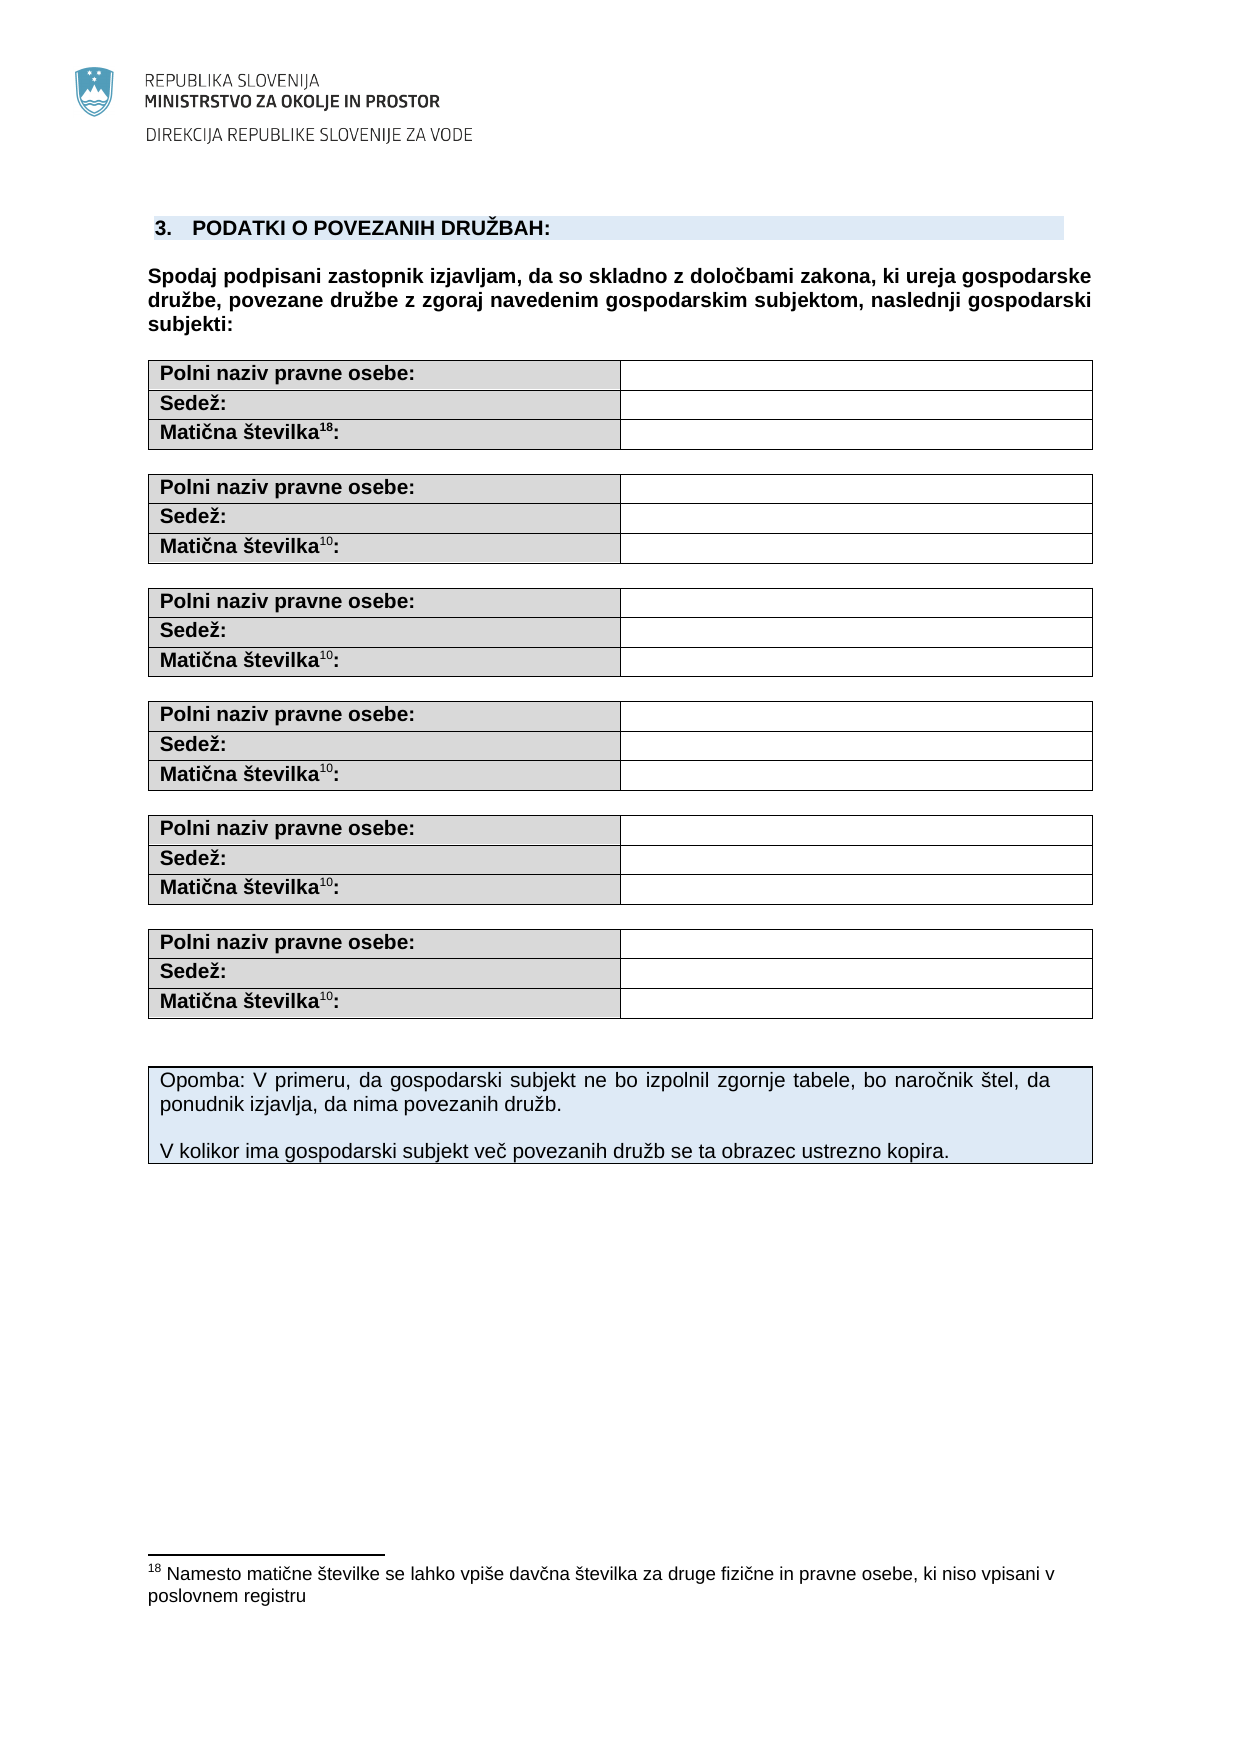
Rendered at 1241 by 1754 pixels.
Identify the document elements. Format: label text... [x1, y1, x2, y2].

table_header [621, 702, 1092, 731]
table_cell Sedež: [149, 732, 620, 760]
table_header Polni naziv pravne osebe: [149, 361, 620, 389]
table_cell Sedež: [149, 959, 620, 988]
list PODATKI O POVEZANIH DRUŽBAH: [154, 216, 1064, 240]
table_cell [621, 959, 1092, 988]
list Spodaj podpisani zastopnik izjavljam, da so skladno z določbami zakona, ki ureja gospodarske družbe, povezane družbe z zgoraj navedenim gospodarskim subjektom, naslednji gospodarski subjekti: [148, 264, 1092, 336]
table_cell Matična številka10: [149, 761, 620, 790]
table_cell [621, 732, 1092, 760]
table_header [621, 816, 1092, 844]
table_cell Matična številka10: [149, 989, 620, 1017]
table_cell Sedež: [149, 618, 620, 647]
table_cell Sedež: [149, 504, 620, 533]
table_cell [621, 618, 1092, 647]
table_cell Matična številka10: [149, 534, 620, 562]
table_cell [621, 648, 1092, 676]
table_header [621, 361, 1092, 389]
table_cell Sedež: [149, 391, 620, 419]
table_cell [621, 534, 1092, 562]
table_cell [621, 420, 1092, 449]
table_cell [621, 761, 1092, 790]
table_cell Matična številka10: [149, 648, 620, 676]
table_cell [621, 989, 1092, 1017]
table_cell [621, 391, 1092, 419]
picture [73, 66, 115, 118]
table_cell [621, 846, 1092, 874]
table_header Polni naziv pravne osebe: [149, 930, 620, 958]
table_header [621, 930, 1092, 958]
table_cell Matična številka10: [149, 875, 620, 904]
table_cell [621, 504, 1092, 533]
table_header Opomba: V primeru, da gospodarski subjekt ne bo izpolnil zgornje tabele, bo naročnik štel, da ponudnik izjavlja, da nima povezanih družb. V kolikor ima gospodarski subjekt več povezanih družb se ta obrazec ustrezno kopira. [149, 1068, 1092, 1163]
table_cell Sedež: [149, 846, 620, 874]
picture [145, 64, 472, 144]
table_header Polni naziv pravne osebe: [149, 702, 620, 731]
table_cell Matična številka: [149, 420, 620, 449]
table_cell [621, 875, 1092, 904]
table_header [621, 589, 1092, 617]
table_header Polni naziv pravne osebe: [149, 475, 620, 503]
table_header Polni naziv pravne osebe: [149, 816, 620, 844]
table_header Polni naziv pravne osebe: [149, 589, 620, 617]
table_header [621, 475, 1092, 503]
